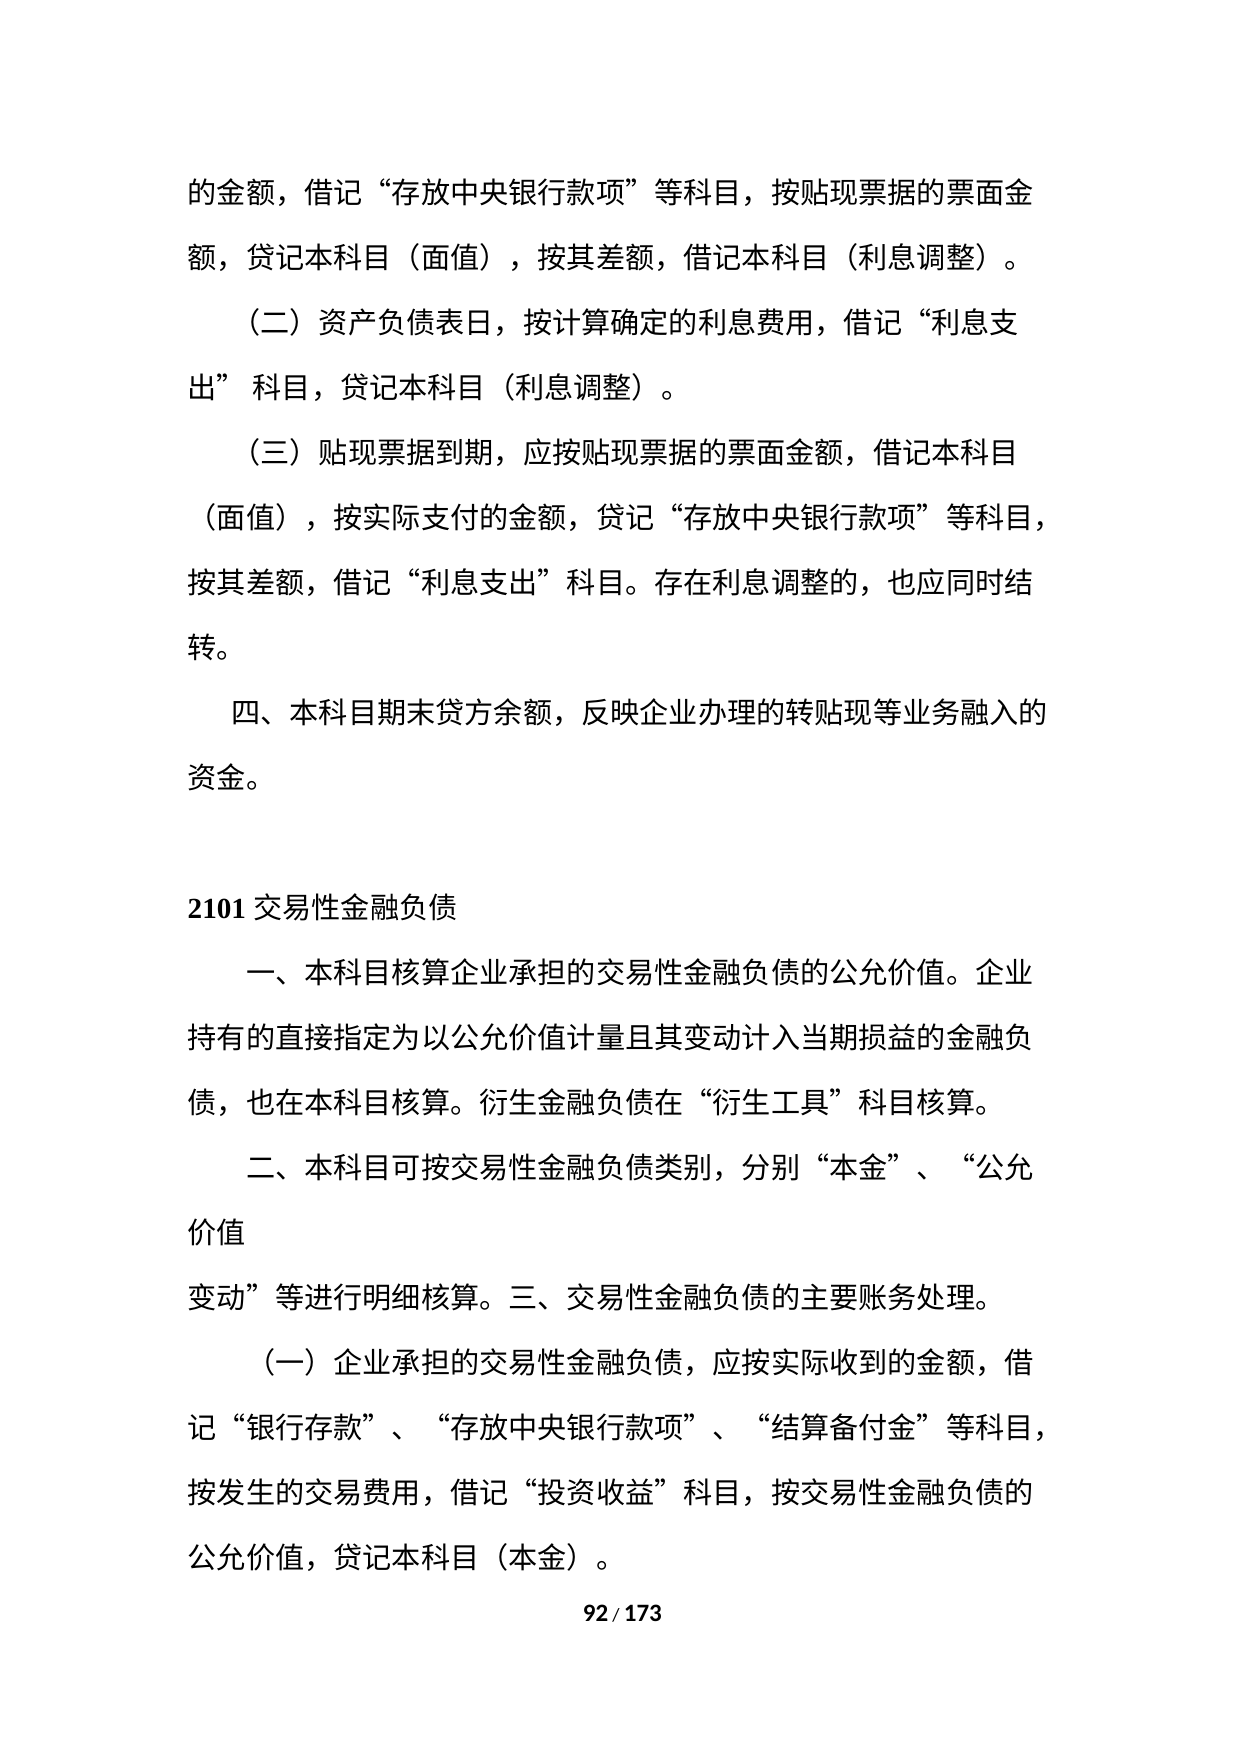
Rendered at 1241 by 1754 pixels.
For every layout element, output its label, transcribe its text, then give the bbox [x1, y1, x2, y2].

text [187, 158, 1038, 288]
text 四、本科目期末贷方余额，反映企业办理的转贴现等业务融入的资金。 [187, 678, 1048, 808]
text 一、本科目核算企业承担的交易性金融负债的公允价值。企业持有的直接指定为以公允价值计量且其变动计入当期损益的金融负债，也在本科目核算。衍生金融负债在“衍生工具”科目核算。 [187, 938, 1039, 1133]
text 变动”等进行明细核算。三、交易性金融负债的主要账务处理。 [187, 1263, 1048, 1328]
text （一）企业承担的交易性金融负债，应按实际收到的金额，借记“银行存款”、“存放中央银行款项”、“结算备付金”等科目，按发生的交易费用，借记“投资收益”科目，按交易性金融负债的公允价值，贷记本科目（本金）。 [187, 1328, 1038, 1588]
text （三）贴现票据到期，应按贴现票据的票面金额，借记本科目（面值），按实际支付的金额，贷记“存放中央银行款项”等科目，按其差额，借记“利息支出”科目。存在利息调整的，也应同时结转。 [187, 418, 1048, 678]
text （二）资产负债表日，按计算确定的利息费用，借记“利息支出” 科目，贷记本科目（利息调整）。 [187, 288, 1048, 418]
text 2101 交易性金融负债 [187, 873, 1039, 938]
text 二、本科目可按交易性金融负债类别，分别“本金”、“公允价值 [187, 1133, 1048, 1263]
